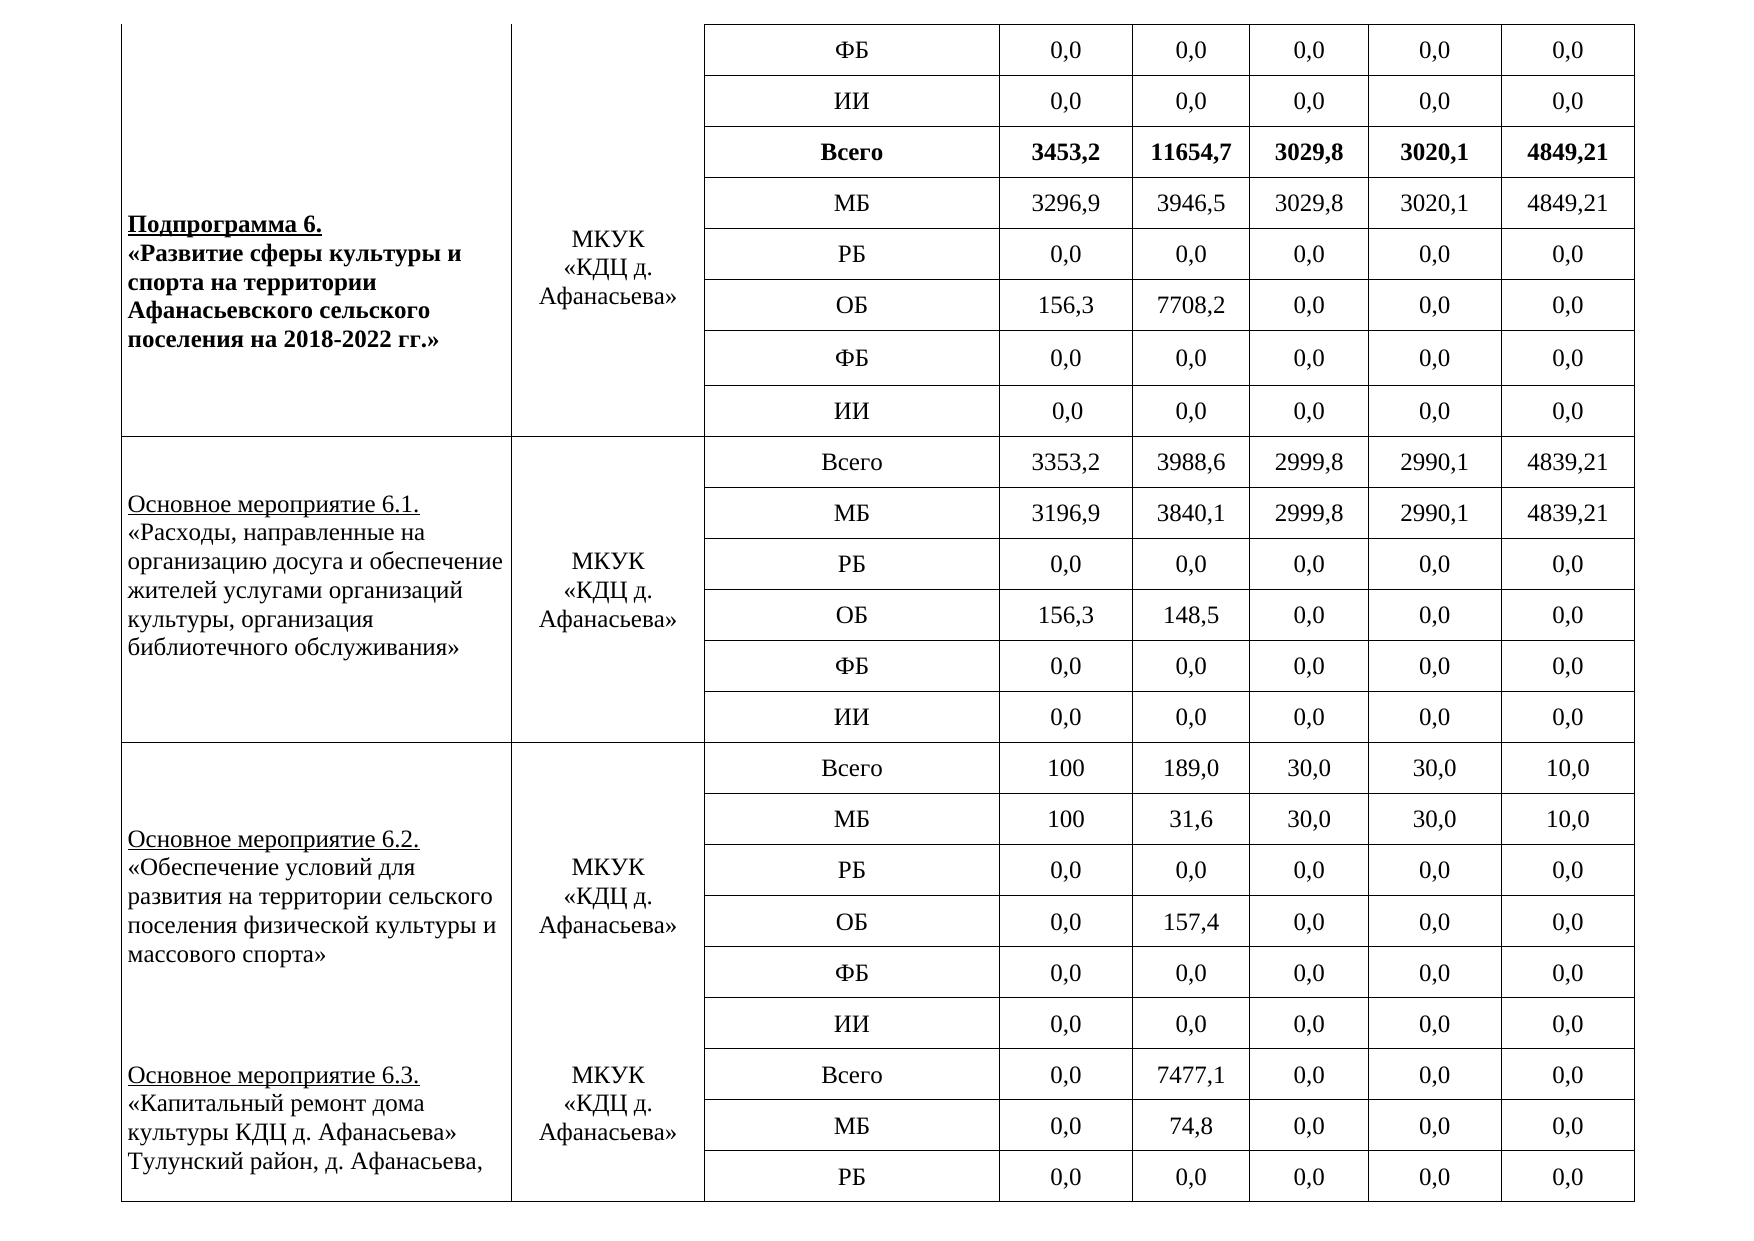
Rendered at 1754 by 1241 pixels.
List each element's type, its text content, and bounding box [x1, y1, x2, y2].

table_cell 0,0 [1369, 692, 1501, 742]
table_cell ОБ [705, 590, 999, 640]
table_cell Всего [705, 743, 999, 793]
table_cell 0,0 [1133, 25, 1249, 75]
table_cell ИИ [705, 76, 999, 126]
table_cell 0,0 [1502, 331, 1634, 384]
table_cell 11654,7 [1133, 127, 1249, 177]
table_cell 0,0 [1369, 947, 1501, 997]
table_cell 0,0 [1502, 590, 1634, 640]
table_cell 30,0 [1369, 794, 1501, 844]
table_cell МБ [705, 794, 999, 844]
table_cell 31,6 [1133, 794, 1249, 844]
table_cell 2999,8 [1250, 437, 1368, 487]
table_cell 157,4 [1133, 896, 1249, 946]
table_cell 3988,6 [1133, 437, 1249, 487]
table_cell 0,0 [1369, 896, 1501, 946]
table_cell 0,0 [1000, 1100, 1132, 1150]
table_cell 0,0 [1000, 331, 1132, 384]
table_cell МБ [705, 488, 999, 538]
table_cell 0,0 [1502, 280, 1634, 330]
table_cell 30,0 [1250, 743, 1368, 793]
table_cell 3946,5 [1133, 178, 1249, 228]
table_cell МКУК «КДЦ д. Афанасьева» [512, 1048, 704, 1201]
table_cell 3029,8 [1250, 127, 1368, 177]
table_cell МКУК «КДЦ д. Афанасьева» [512, 437, 704, 742]
table_cell 0,0 [1502, 641, 1634, 691]
table_cell РБ [705, 229, 999, 279]
table_cell 0,0 [1250, 539, 1368, 589]
table_cell 0,0 [1369, 1151, 1501, 1201]
table_cell 0,0 [1369, 845, 1501, 895]
table_cell 0,0 [1000, 25, 1132, 75]
table_cell 0,0 [1000, 845, 1132, 895]
table_cell 2999,8 [1250, 488, 1368, 538]
table_cell 0,0 [1000, 641, 1132, 691]
table_cell 2990,1 [1369, 488, 1501, 538]
table_cell 0,0 [1133, 998, 1249, 1048]
table_cell 3020,1 [1369, 127, 1501, 177]
table_cell 0,0 [1000, 539, 1132, 589]
table_cell 0,0 [1502, 1100, 1634, 1150]
table_cell 10,0 [1502, 794, 1634, 844]
table_cell Подпрограмма 6. «Развитие сферы культуры и спорта на территории Афанасьевского сельского поселения на 2018-2022 гг.» [122, 126, 511, 436]
table_cell 0,0 [1502, 229, 1634, 279]
table_cell 4849,21 [1502, 178, 1634, 228]
table_cell 0,0 [1250, 947, 1368, 997]
table_cell 0,0 [1250, 590, 1368, 640]
table_cell 0,0 [1133, 386, 1249, 436]
table_cell 0,0 [1000, 692, 1132, 742]
table_cell 0,0 [1502, 539, 1634, 589]
table_cell 0,0 [1369, 331, 1501, 384]
table_cell 0,0 [1369, 25, 1501, 75]
table_cell ИИ [705, 692, 999, 742]
table_cell 0,0 [1000, 386, 1132, 436]
table_cell 3029,8 [1250, 178, 1368, 228]
table_cell 0,0 [1250, 1049, 1368, 1099]
table_cell 0,0 [1502, 1151, 1634, 1201]
table_cell 0,0 [1369, 280, 1501, 330]
table_cell 3353,2 [1000, 437, 1132, 487]
table_cell 0,0 [1000, 947, 1132, 997]
table_cell 0,0 [1133, 331, 1249, 384]
table_cell 0,0 [1369, 386, 1501, 436]
table_cell 0,0 [1502, 998, 1634, 1048]
table_cell 0,0 [1502, 25, 1634, 75]
table_cell 0,0 [1502, 947, 1634, 997]
table_cell 100 [1000, 743, 1132, 793]
table_cell 0,0 [1000, 1049, 1132, 1099]
table_cell 4849,21 [1502, 127, 1634, 177]
table_cell 0,0 [1369, 539, 1501, 589]
table_cell Основное мероприятие 6.2. «Обеспечение условий для развития на территории сельского поселения физической культуры и массового спорта» [122, 743, 511, 1048]
table_cell 0,0 [1250, 25, 1368, 75]
table_cell МБ [705, 178, 999, 228]
table_cell 0,0 [1369, 229, 1501, 279]
table_cell 0,0 [1250, 229, 1368, 279]
table_cell 3296,9 [1000, 178, 1132, 228]
table_cell 0,0 [1133, 76, 1249, 126]
table_cell 0,0 [1250, 386, 1368, 436]
table_cell 0,0 [1369, 1049, 1501, 1099]
table_cell 0,0 [1250, 845, 1368, 895]
table_cell ИИ [705, 386, 999, 436]
table_cell 74,8 [1133, 1100, 1249, 1150]
table_cell Основное мероприятие 6.1. «Расходы, направленные на организацию досуга и обеспечение жителей услугами организаций культуры, организация библиотечного обслуживания» [122, 437, 511, 742]
table_cell 7708,2 [1133, 280, 1249, 330]
table_cell 0,0 [1502, 386, 1634, 436]
table_cell 0,0 [1133, 539, 1249, 589]
table_cell 4839,21 [1502, 437, 1634, 487]
table_cell Всего [705, 127, 999, 177]
table_cell ФБ [705, 331, 999, 384]
table_cell 0,0 [1000, 998, 1132, 1048]
table_cell 30,0 [1369, 743, 1501, 793]
table_cell 156,3 [1000, 590, 1132, 640]
table_cell 0,0 [1502, 1049, 1634, 1099]
table_cell 0,0 [1000, 76, 1132, 126]
table_cell 0,0 [1250, 76, 1368, 126]
table_cell 100 [1000, 794, 1132, 844]
table_cell 0,0 [1250, 1100, 1368, 1150]
table_cell ФБ [705, 947, 999, 997]
table_cell МБ [705, 1100, 999, 1150]
table_cell 0,0 [1369, 1100, 1501, 1150]
table_cell 189,0 [1133, 743, 1249, 793]
table_cell 0,0 [1502, 896, 1634, 946]
table_cell 0,0 [1250, 998, 1368, 1048]
table_cell 0,0 [1502, 76, 1634, 126]
table_cell 4839,21 [1502, 488, 1634, 538]
table_cell 0,0 [1502, 845, 1634, 895]
table_cell Всего [705, 437, 999, 487]
table_cell 0,0 [1133, 229, 1249, 279]
table_cell 0,0 [1250, 692, 1368, 742]
table_cell Основное мероприятие 6.3. «Капитальный ремонт дома культуры КДЦ д. Афанасьева» Тулунский район, д. Афанасьева, ул. Ленина 4А» [122, 1048, 511, 1201]
table_cell 0,0 [1000, 229, 1132, 279]
table_cell 0,0 [1250, 896, 1368, 946]
table_cell 0,0 [1369, 998, 1501, 1048]
table_cell 0,0 [1133, 845, 1249, 895]
table_cell ИИ [705, 998, 999, 1048]
table_cell 2990,1 [1369, 437, 1501, 487]
table_cell 0,0 [1369, 76, 1501, 126]
table_cell 0,0 [1000, 896, 1132, 946]
table_cell РБ [705, 845, 999, 895]
table_cell РБ [705, 1151, 999, 1201]
table_cell МКУК «КДЦ д. Афанасьева» [512, 743, 704, 1048]
table_cell 0,0 [1250, 331, 1368, 384]
table_cell 0,0 [1369, 641, 1501, 691]
table_cell РБ [705, 539, 999, 589]
table_cell 156,3 [1000, 280, 1132, 330]
table_cell 7477,1 [1133, 1049, 1249, 1099]
table_cell 0,0 [1000, 1151, 1132, 1201]
table_cell 0,0 [1133, 641, 1249, 691]
table_cell 3453,2 [1000, 127, 1132, 177]
table_cell 10,0 [1502, 743, 1634, 793]
table_cell 0,0 [1250, 641, 1368, 691]
table_cell 30,0 [1250, 794, 1368, 844]
table_cell 0,0 [1133, 1151, 1249, 1201]
table_cell 148,5 [1133, 590, 1249, 640]
table_cell ФБ [705, 641, 999, 691]
table_cell ОБ [705, 280, 999, 330]
table_cell 0,0 [1250, 1151, 1368, 1201]
table_cell 0,0 [1250, 280, 1368, 330]
table_cell 0,0 [1502, 692, 1634, 742]
table_cell ОБ [705, 896, 999, 946]
table_cell 0,0 [1133, 692, 1249, 742]
table_cell 3840,1 [1133, 488, 1249, 538]
table_cell 3196,9 [1000, 488, 1132, 538]
table_cell ФБ [705, 25, 999, 75]
table_cell МКУК «КДЦ д. Афанасьева» [512, 126, 704, 436]
table_cell 0,0 [1133, 947, 1249, 997]
table_cell 3020,1 [1369, 178, 1501, 228]
table_cell 0,0 [1369, 590, 1501, 640]
table_cell Всего [705, 1049, 999, 1099]
